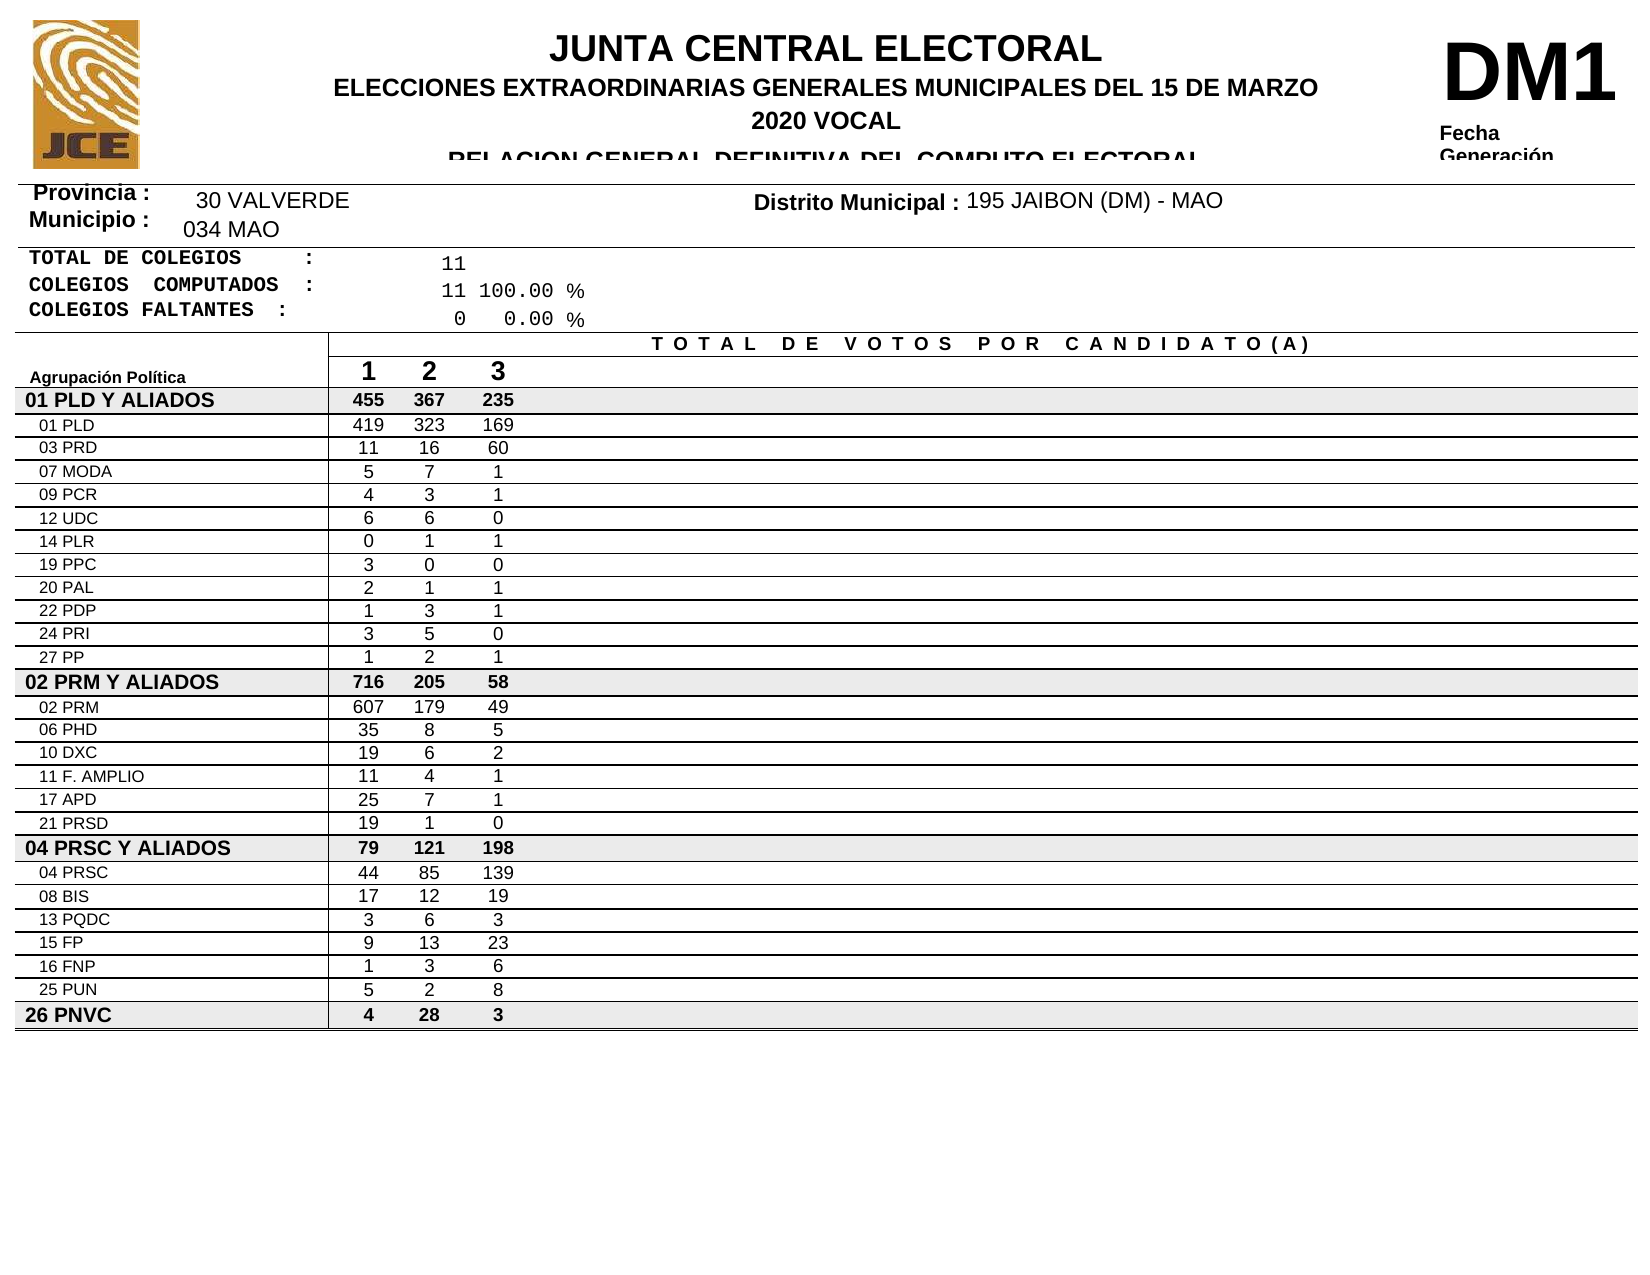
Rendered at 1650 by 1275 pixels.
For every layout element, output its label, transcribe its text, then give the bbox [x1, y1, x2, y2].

text 30 VALVERDE [196, 187, 354, 214]
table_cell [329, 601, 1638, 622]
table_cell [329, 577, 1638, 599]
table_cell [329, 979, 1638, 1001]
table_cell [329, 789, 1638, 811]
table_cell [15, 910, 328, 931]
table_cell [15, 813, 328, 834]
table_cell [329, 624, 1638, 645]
text 0 0.00 % [454, 306, 1650, 332]
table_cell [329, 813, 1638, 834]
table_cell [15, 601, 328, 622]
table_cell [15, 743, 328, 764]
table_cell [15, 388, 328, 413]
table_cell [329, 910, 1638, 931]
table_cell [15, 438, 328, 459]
picture [32, 20, 140, 169]
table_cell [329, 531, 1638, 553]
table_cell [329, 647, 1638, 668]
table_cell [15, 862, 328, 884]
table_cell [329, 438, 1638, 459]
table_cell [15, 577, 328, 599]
text 11 [441, 253, 1650, 276]
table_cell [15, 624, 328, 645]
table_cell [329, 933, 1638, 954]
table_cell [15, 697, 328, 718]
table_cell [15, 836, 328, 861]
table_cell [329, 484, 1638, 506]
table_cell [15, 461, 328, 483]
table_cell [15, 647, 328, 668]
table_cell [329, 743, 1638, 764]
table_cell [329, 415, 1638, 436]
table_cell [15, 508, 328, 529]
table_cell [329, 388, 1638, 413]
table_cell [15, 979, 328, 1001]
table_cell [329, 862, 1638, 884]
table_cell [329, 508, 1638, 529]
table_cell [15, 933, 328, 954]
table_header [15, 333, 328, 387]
text 11 100.00 % [441, 278, 1650, 303]
text Distrito Municipal : 195 JAIBON (DM) - MAO [753, 187, 1650, 215]
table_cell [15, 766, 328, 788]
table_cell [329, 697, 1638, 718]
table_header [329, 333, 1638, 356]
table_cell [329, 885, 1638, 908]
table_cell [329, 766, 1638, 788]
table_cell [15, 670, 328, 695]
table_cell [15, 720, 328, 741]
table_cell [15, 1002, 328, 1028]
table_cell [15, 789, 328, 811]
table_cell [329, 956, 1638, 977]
text 034 MAO [183, 216, 354, 242]
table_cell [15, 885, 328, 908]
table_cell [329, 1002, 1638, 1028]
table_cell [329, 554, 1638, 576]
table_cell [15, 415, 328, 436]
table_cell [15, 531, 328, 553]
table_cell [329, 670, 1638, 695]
text Provincia : Municipio : [29, 185, 157, 233]
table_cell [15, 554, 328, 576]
text TOTAL DE COLEGIOS : COLEGIOS COMPUTADOS : COLEGIOS FALTANTES : [29, 248, 315, 323]
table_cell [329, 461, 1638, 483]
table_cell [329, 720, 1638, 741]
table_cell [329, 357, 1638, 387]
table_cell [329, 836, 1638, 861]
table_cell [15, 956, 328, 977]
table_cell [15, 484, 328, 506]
